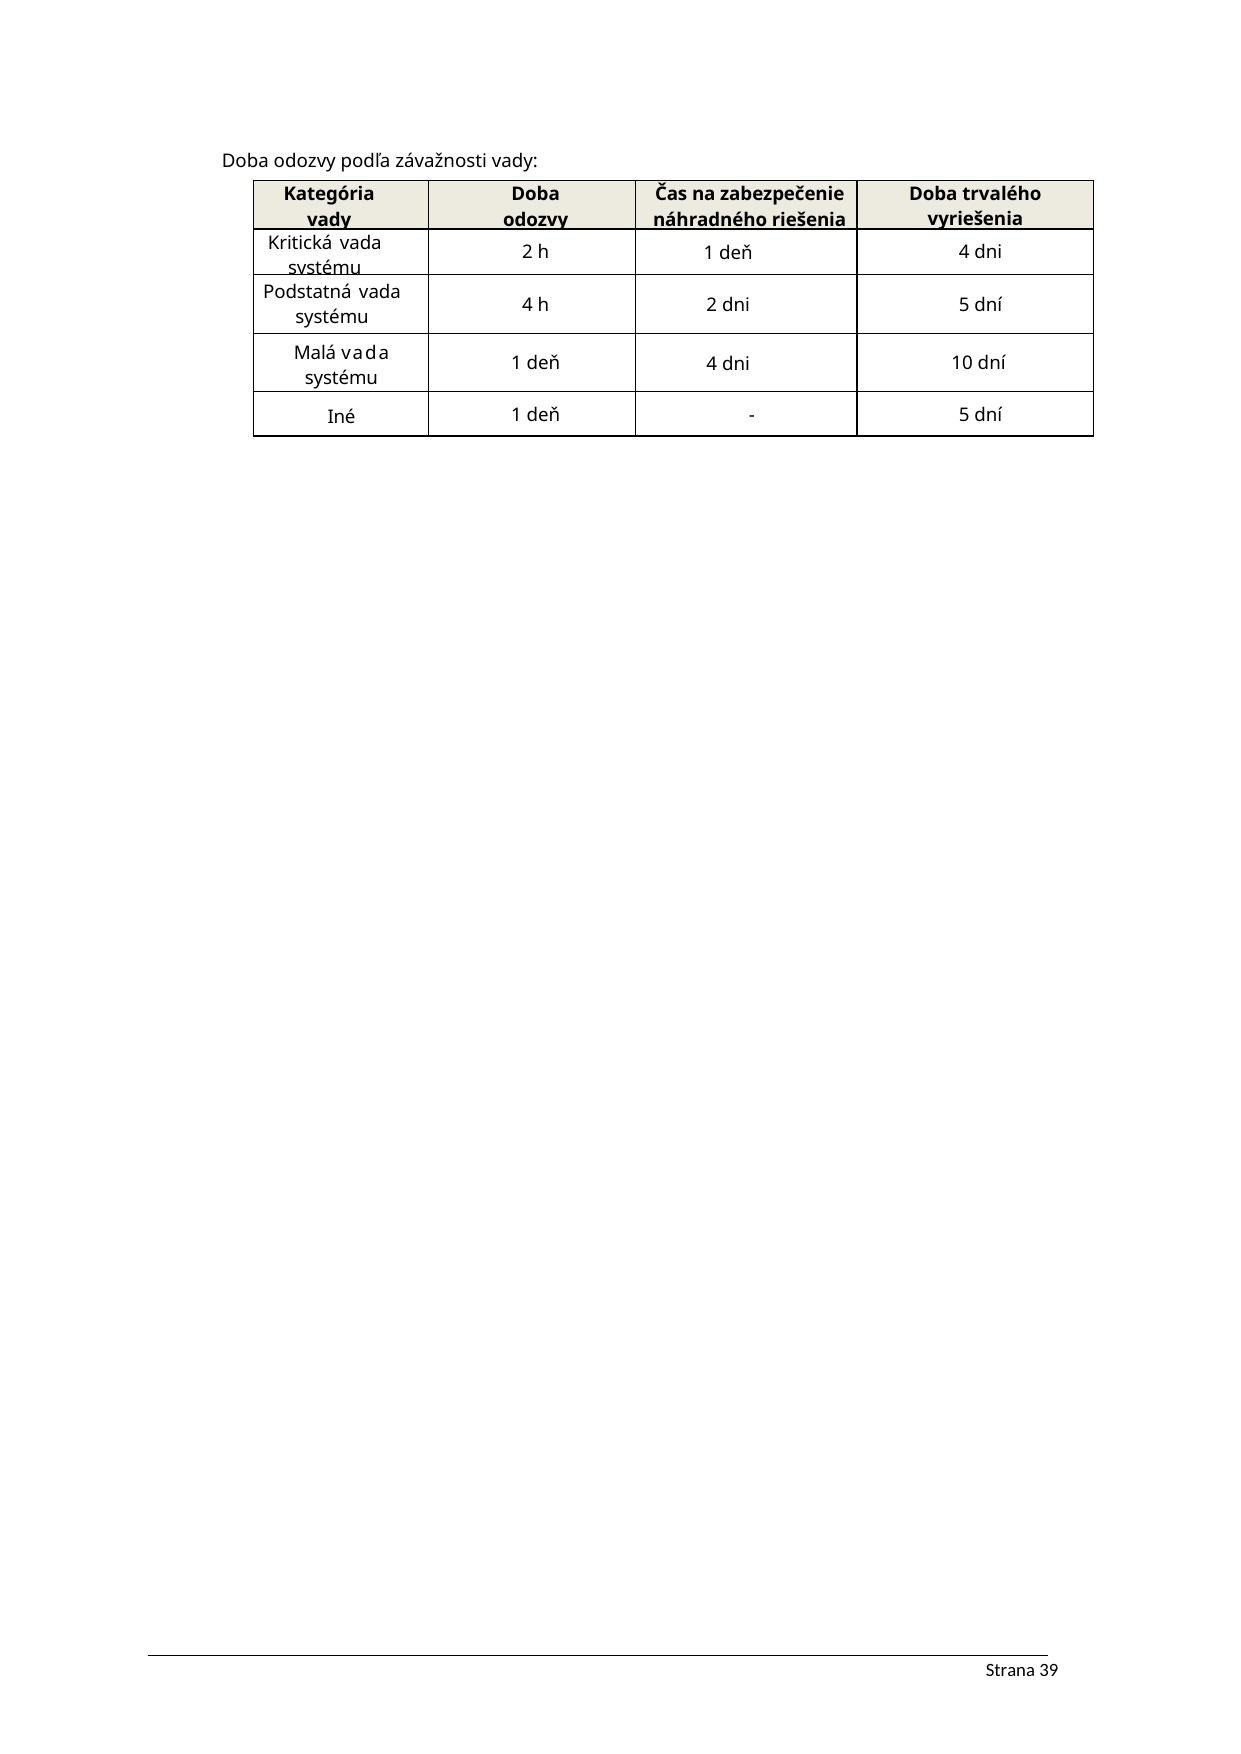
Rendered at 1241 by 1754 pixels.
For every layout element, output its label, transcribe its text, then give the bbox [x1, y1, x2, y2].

table_cell 10 dní [858, 334, 1093, 391]
table_cell 5 dní [858, 275, 1093, 332]
table_cell Malá vada systému [254, 334, 428, 391]
table_header Čas na zabezpečenie náhradného riešenia [636, 181, 856, 228]
table_cell 2 h [429, 230, 635, 273]
table_header Doba odozvy [429, 181, 635, 228]
table_cell Podstatná vada systému [254, 275, 428, 332]
table_cell Kritická vada systému [254, 230, 428, 273]
table_cell Iné [254, 392, 428, 435]
table_cell 2 dni [636, 275, 856, 332]
table_cell 1 deň [429, 392, 635, 435]
table_cell 4 dni [858, 230, 1093, 273]
table_header Doba trvalého vyriešenia [858, 181, 1093, 228]
table_header Kategória vady [254, 181, 428, 228]
table_cell 4 dni [636, 334, 856, 391]
table_cell 1 deň [429, 334, 635, 391]
text Doba odozvy podľa závažnosti vady: [207, 148, 1078, 173]
table_cell 4 h [429, 275, 635, 332]
table_cell - [636, 392, 856, 435]
table_cell 5 dní [858, 392, 1093, 435]
table_cell 1 deň [636, 230, 856, 273]
